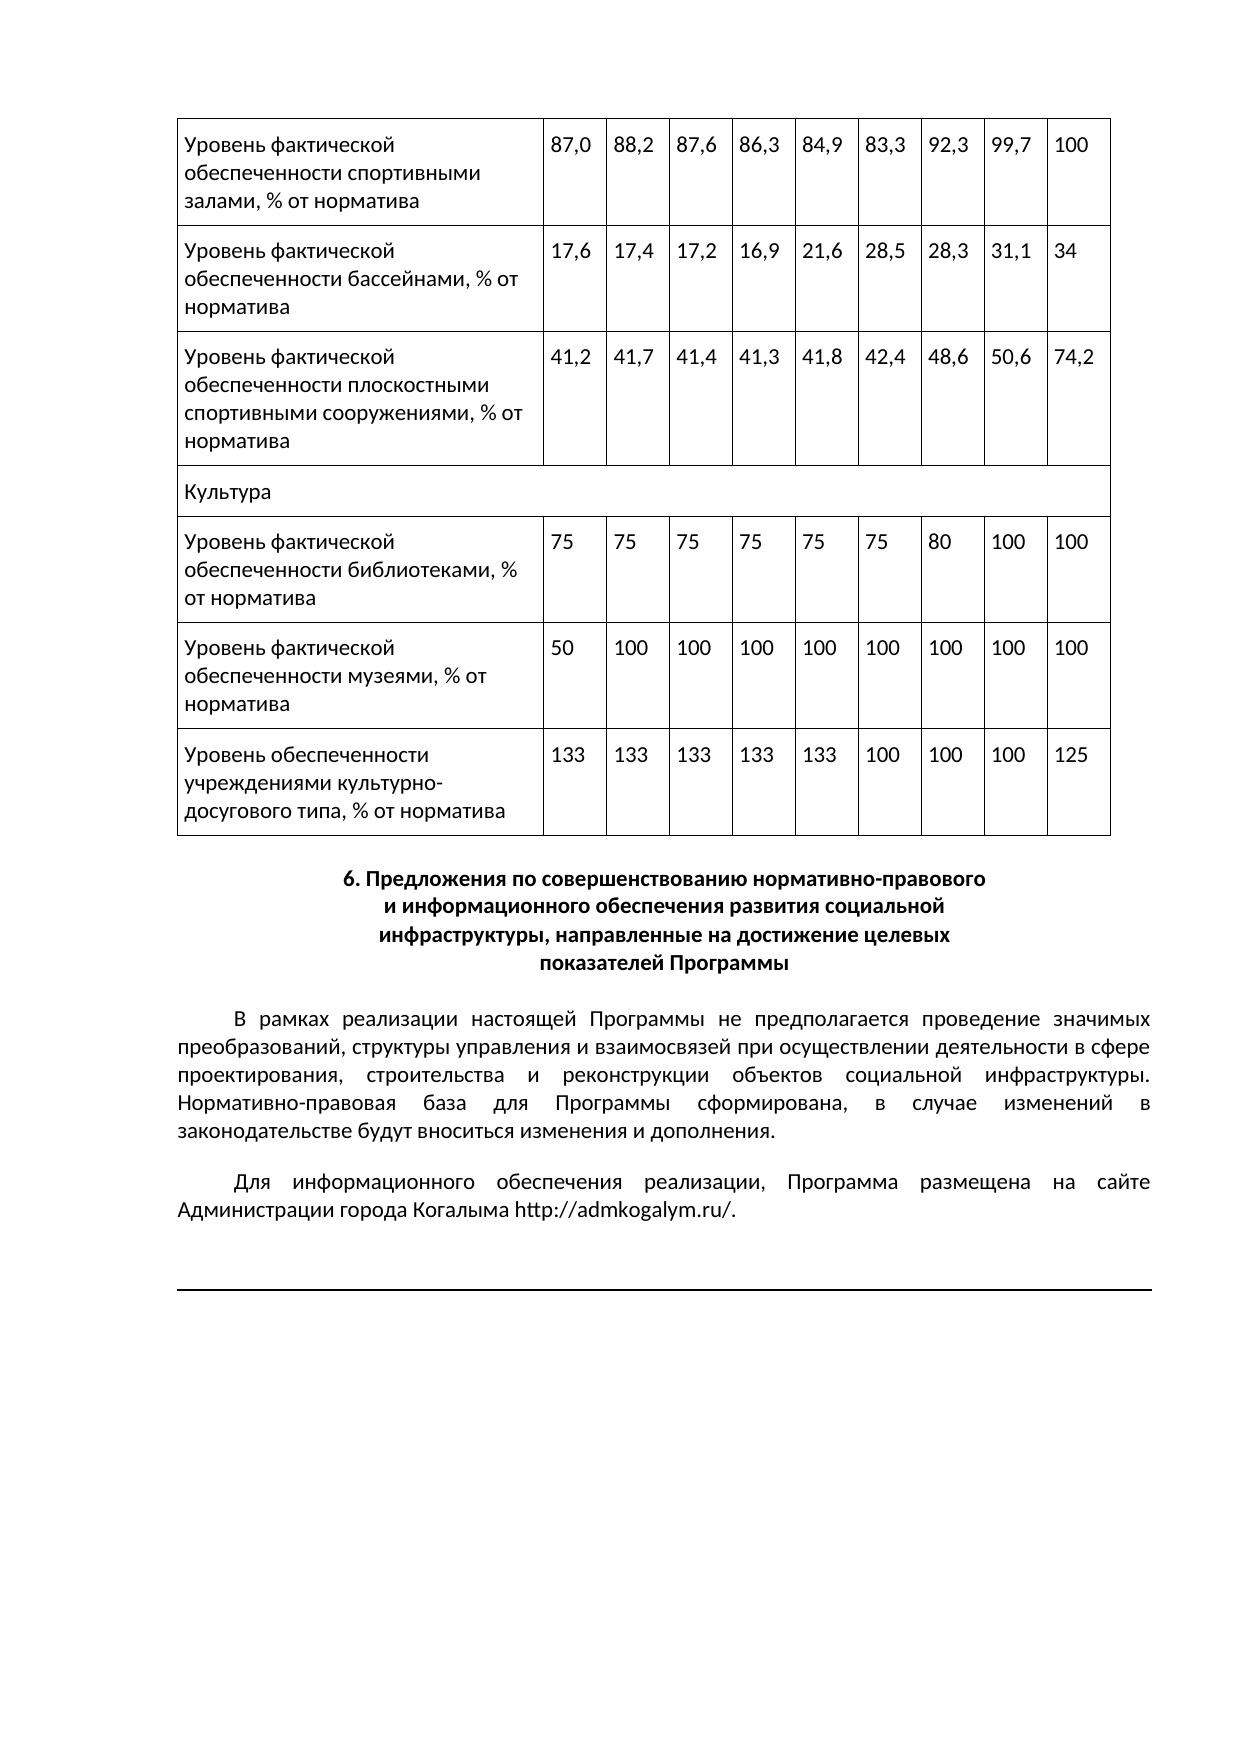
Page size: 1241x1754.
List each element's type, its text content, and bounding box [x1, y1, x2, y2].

table_cell 133 [607, 729, 669, 834]
table_cell Уровень фактической обеспеченности спортивными залами, % от норматива [178, 119, 543, 224]
table_cell 41,8 [796, 332, 858, 465]
table_cell 100 [607, 623, 669, 728]
table_cell Уровень фактической обеспеченности плоскостными спортивными сооружениями, % от норматива [178, 332, 543, 465]
table_cell 100 [922, 729, 984, 834]
table_cell 100 [859, 623, 921, 728]
table_cell 41,4 [670, 332, 732, 465]
table_cell 28,3 [922, 226, 984, 331]
table_cell 48,6 [922, 332, 984, 465]
table_cell 17,4 [607, 226, 669, 331]
table_cell 100 [1048, 623, 1110, 728]
table_cell 100 [733, 623, 795, 728]
table_cell 100 [670, 623, 732, 728]
table_cell 41,3 [733, 332, 795, 465]
table_cell 86,3 [733, 119, 795, 224]
title инфраструктуры, направленные на достижение целевых [177, 920, 1152, 948]
table_cell 75 [607, 517, 669, 622]
table_cell 75 [670, 517, 732, 622]
table_cell 100 [1048, 119, 1110, 224]
table_cell 41,2 [544, 332, 606, 465]
table_cell 17,2 [670, 226, 732, 331]
text Для информационного обеспечения реализации, Программа размещена на сайте Администрации города Когалыма http://admkogalym.ru/. [177, 1167, 1152, 1223]
text В рамках реализации настоящей Программы не предполагается проведение значимых преобразований, структуры управления и взаимосвязей при осуществлении деятельности в сфере проектирования, строительства и реконструкции объектов социальной инфраструктуры. Нормативно-правовая база для Программы сформирована, в случае изменений в законодательстве будут вноситься изменения и дополнения. [177, 1004, 1152, 1144]
table_cell 83,3 [859, 119, 921, 224]
table_cell 50 [544, 623, 606, 728]
table_cell Уровень фактической обеспеченности библиотеками, % от норматива [178, 517, 543, 622]
table_cell 133 [544, 729, 606, 834]
table_cell 17,6 [544, 226, 606, 331]
table_cell 75 [859, 517, 921, 622]
table_cell 100 [985, 729, 1047, 834]
table_cell 28,5 [859, 226, 921, 331]
table_cell Уровень фактической обеспеченности музеями, % от норматива [178, 623, 543, 728]
table_cell 16,9 [733, 226, 795, 331]
table_cell 100 [985, 623, 1047, 728]
table_cell 50,6 [985, 332, 1047, 465]
table_cell 133 [670, 729, 732, 834]
title и информационного обеспечения развития социальной [177, 892, 1152, 920]
table_cell 41,7 [607, 332, 669, 465]
table_cell 133 [796, 729, 858, 834]
table_cell 31,1 [985, 226, 1047, 331]
table_cell 100 [1048, 517, 1110, 622]
table_cell 21,6 [796, 226, 858, 331]
table_cell 133 [733, 729, 795, 834]
table_cell 87,0 [544, 119, 606, 224]
table_cell 75 [544, 517, 606, 622]
table_cell 84,9 [796, 119, 858, 224]
table_cell 99,7 [985, 119, 1047, 224]
title показателей Программы [177, 948, 1152, 976]
table_cell 42,4 [859, 332, 921, 465]
table_cell 80 [922, 517, 984, 622]
table_cell 88,2 [607, 119, 669, 224]
table_cell 74,2 [1048, 332, 1110, 465]
title 6. Предложения по совершенствованию нормативно-правового [177, 864, 1152, 892]
table_cell 100 [985, 517, 1047, 622]
table_cell 87,6 [670, 119, 732, 224]
table_cell 125 [1048, 729, 1110, 834]
table_cell 34 [1048, 226, 1110, 331]
table_cell 100 [922, 623, 984, 728]
table_cell 100 [859, 729, 921, 834]
table_cell 100 [796, 623, 858, 728]
table_cell Уровень фактической обеспеченности бассейнами, % от норматива [178, 226, 543, 331]
table_cell 75 [733, 517, 795, 622]
table_cell 75 [796, 517, 858, 622]
table_cell Культура [178, 466, 1110, 516]
table_cell 92,3 [922, 119, 984, 224]
table_cell Уровень обеспеченности учреждениями культурно-досугового типа, % от норматива [178, 729, 543, 834]
